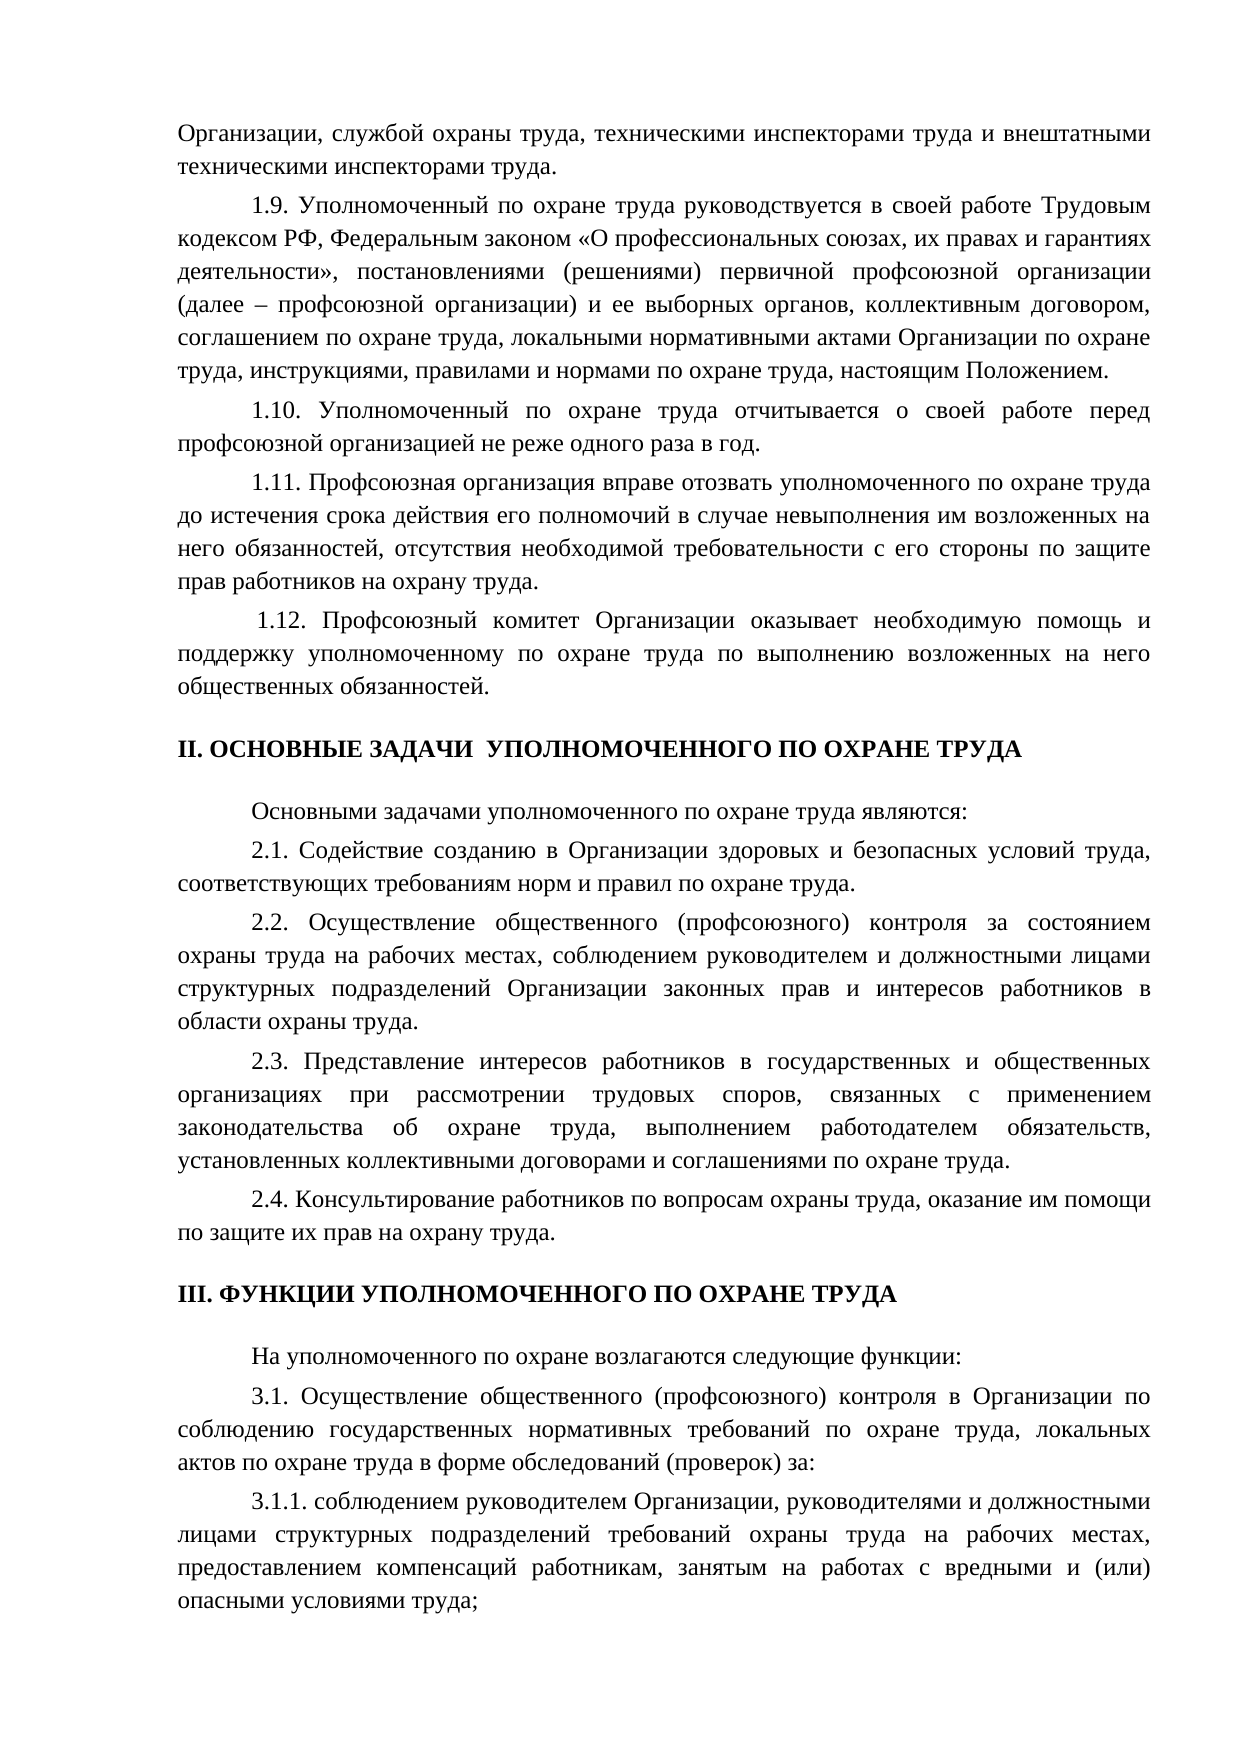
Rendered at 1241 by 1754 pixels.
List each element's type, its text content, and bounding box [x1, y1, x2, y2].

text 3.1.1. соблюдением руководителем Организации, руководителями и должностными лицами структурных подразделений требований охраны труда на рабочих местах, предоставлением компенсаций работникам, занятым на работах с вредными и (или) опасными условиями труда; [177, 1486, 1152, 1614]
text 2.1. Содействие созданию в Организации здоровых и безопасных условий труда, соответствующих требованиям норм и правил по охране труда. [177, 835, 1152, 897]
text 1.11. Профсоюзная организация вправе отозвать уполномоченного по охране труда до истечения срока действия его полномочий в случае невыполнения им возложенных на него обязанностей, отсутствия необходимой требовательности с его стороны по защите прав работников на охрану труда. [177, 467, 1152, 595]
text 1.10. Уполномоченный по охране труда отчитывается о своей работе перед профсоюзной организацией не реже одного раза в год. [177, 395, 1152, 457]
text 1.12. Профсоюзный комитет Организации оказывает необходимую помощь и поддержку уполномоченному по охране труда по выполнению возложенных на него общественных обязанностей. [177, 605, 1152, 700]
text 2.2. Осуществление общественного (профсоюзного) контроля за состоянием охраны труда на рабочих местах, соблюдением руководителем и должностными лицами структурных подразделений Организации законных прав и интересов работников в области охраны труда. [177, 907, 1152, 1035]
text На уполномоченного по охране возлагаются следующие функции: [177, 1341, 1152, 1370]
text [177, 118, 1152, 180]
text Основными задачами уполномоченного по охране труда являются: [177, 796, 1152, 824]
text 1.9. Уполномоченный по охране труда руководствуется в своей работе Трудовым кодексом РФ, Федеральным законом «О профессиональных союзах, их правах и гарантиях деятельности», постановлениями (решениями) первичной профсоюзной организации (далее – профсоюзной организации) и ее выборных органов, коллективным договором, соглашением по охране труда, локальными нормативными актами Организации по охране труда, инструкциями, правилами и нормами по охране труда, настоящим Положением. [177, 190, 1152, 384]
text 2.3. Представление интересов работников в государственных и общественных организациях при рассмотрении трудовых споров, связанных с применением законодательства об охране труда, выполнением работодателем обязательств, установленных коллективными договорами и соглашениями по охране труда. [177, 1046, 1152, 1173]
text III. ФУНКЦИИ УПОЛНОМОЧЕННОГО ПО ОХРАНЕ ТРУДА [177, 1279, 1152, 1308]
text 2.4. Консультирование работников по вопросам охраны труда, оказание им помощи по защите их прав на охрану труда. [177, 1184, 1152, 1246]
text 3.1. Осуществление общественного (профсоюзного) контроля в Организации по соблюдению государственных нормативных требований по охране труда, локальных актов по охране труда в форме обследований (проверок) за: [177, 1381, 1152, 1476]
text II. ОСНОВНЫЕ ЗАДАЧИ УПОЛНОМОЧЕННОГО ПО ОХРАНЕ ТРУДА [177, 734, 1152, 762]
